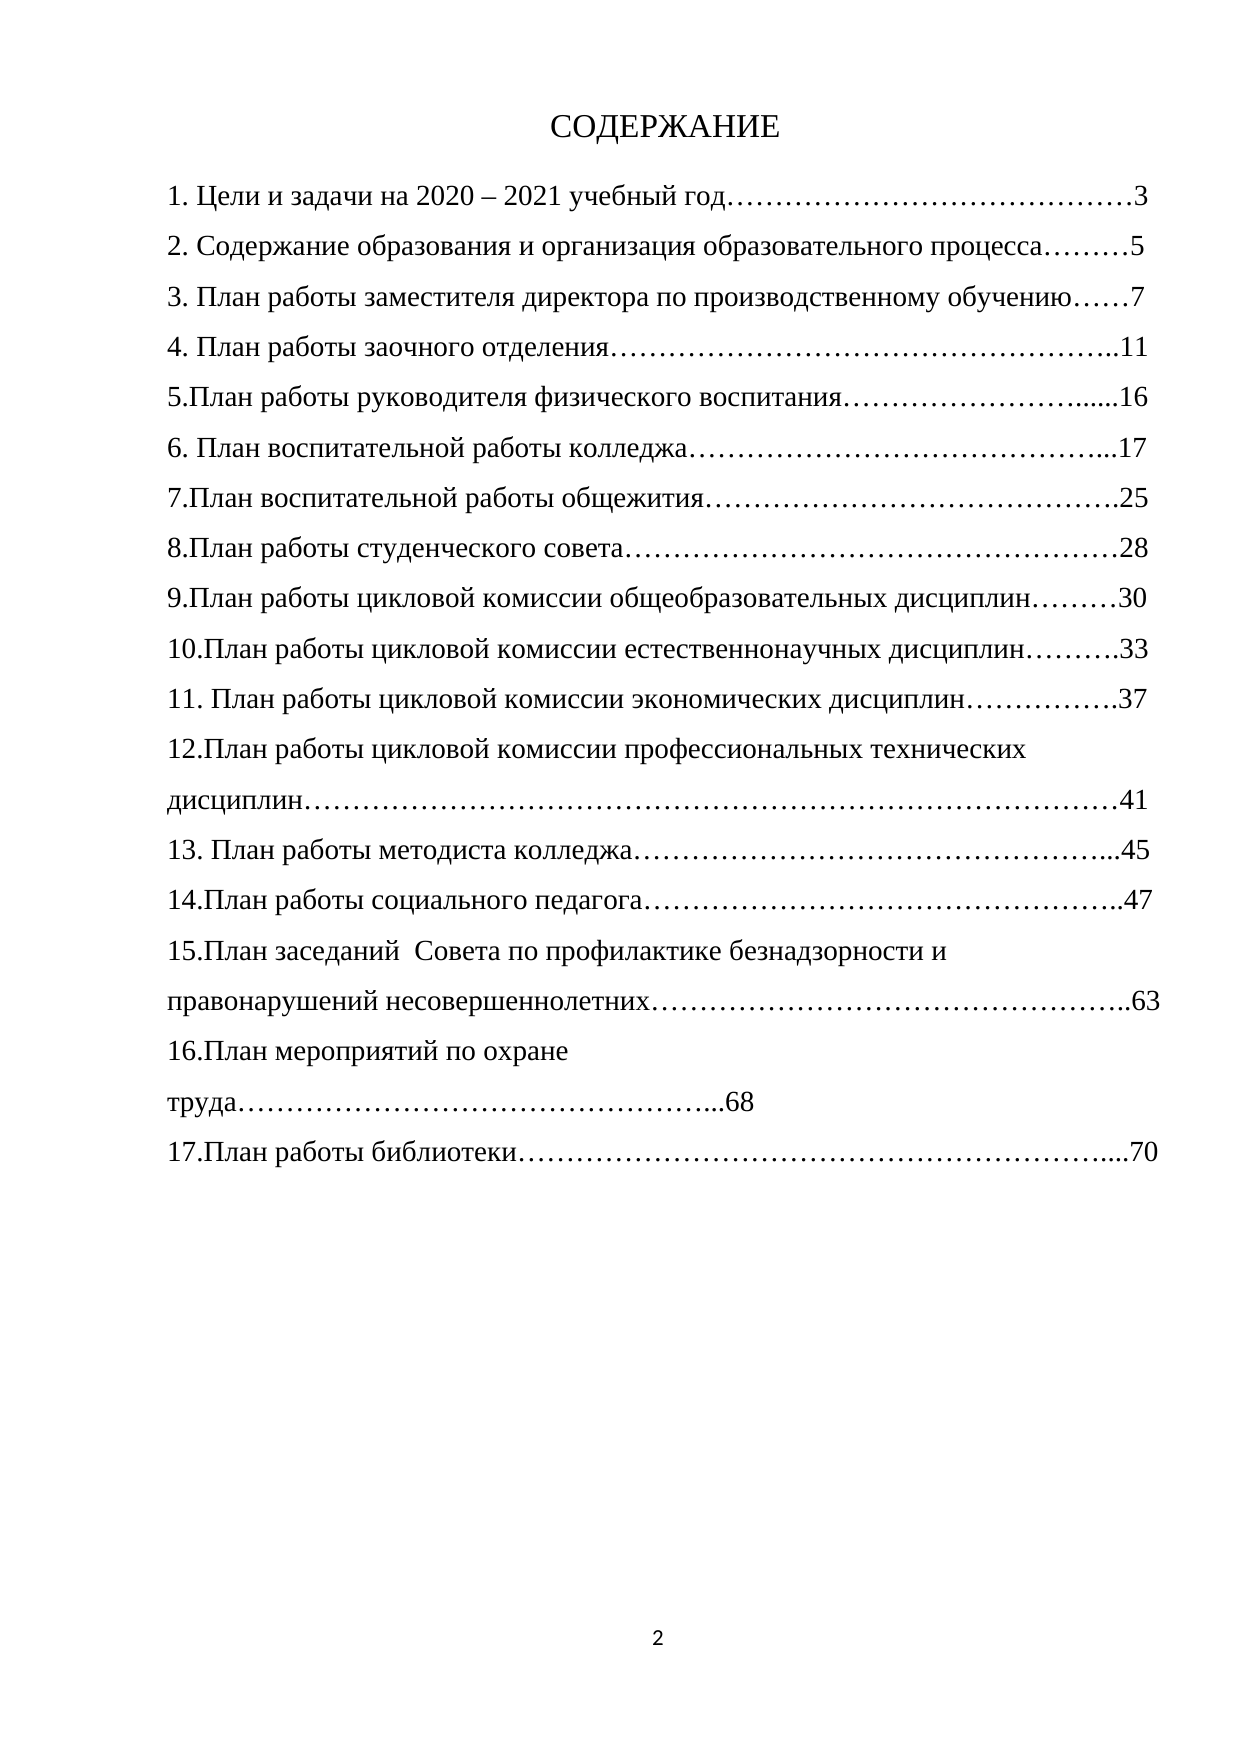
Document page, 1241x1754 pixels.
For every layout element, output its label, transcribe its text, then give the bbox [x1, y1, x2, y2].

text 11. План работы цикловой комиссии экономических дисциплин…………….37 [167, 681, 1163, 715]
text 12.План работы цикловой комиссии профессиональных технических дисциплин…………………………………………………………………………41 [167, 732, 1163, 815]
text 2. Содержание образования и организация образовательного процесса………5 [167, 228, 1163, 262]
text СОДЕРЖАНИЕ [167, 106, 1163, 144]
text 14.План работы социального педагога…………………………………………..47 [167, 882, 1163, 916]
text 1. Цели и задачи на 2020 – 2021 учебный год……………………………………3 [167, 178, 1163, 212]
text 15.План заседаний Совета по профилактике безнадзорности и правонарушений несовершеннолетних…………………………………………..63 [167, 933, 1163, 1017]
text 16.План мероприятий по охране труда…………………………………………...68 [167, 1033, 1163, 1117]
text 4. План работы заочного отделения……………………………………………..11 [167, 329, 1163, 363]
text 3. План работы заместителя директора по производственному обучению……7 [167, 279, 1163, 312]
text 9.План работы цикловой комиссии общеобразовательных дисциплин………30 [167, 581, 1163, 614]
text 10.План работы цикловой комиссии естественнонаучных дисциплин……….33 [167, 631, 1163, 664]
text 13. План работы методиста колледжа…………………………………………...45 [167, 832, 1163, 866]
text 5.План работы руководителя физического воспитания……………………......16 [167, 379, 1163, 413]
text 6. План воспитательной работы колледжа……………………………………...17 [167, 430, 1163, 463]
text 8.План работы студенческого совета……………………………………………28 [167, 530, 1163, 564]
text 17.План работы библиотеки……………………………………………………....70 [167, 1134, 1163, 1168]
text 7.План воспитательной работы общежития…………………………………….25 [167, 480, 1163, 513]
